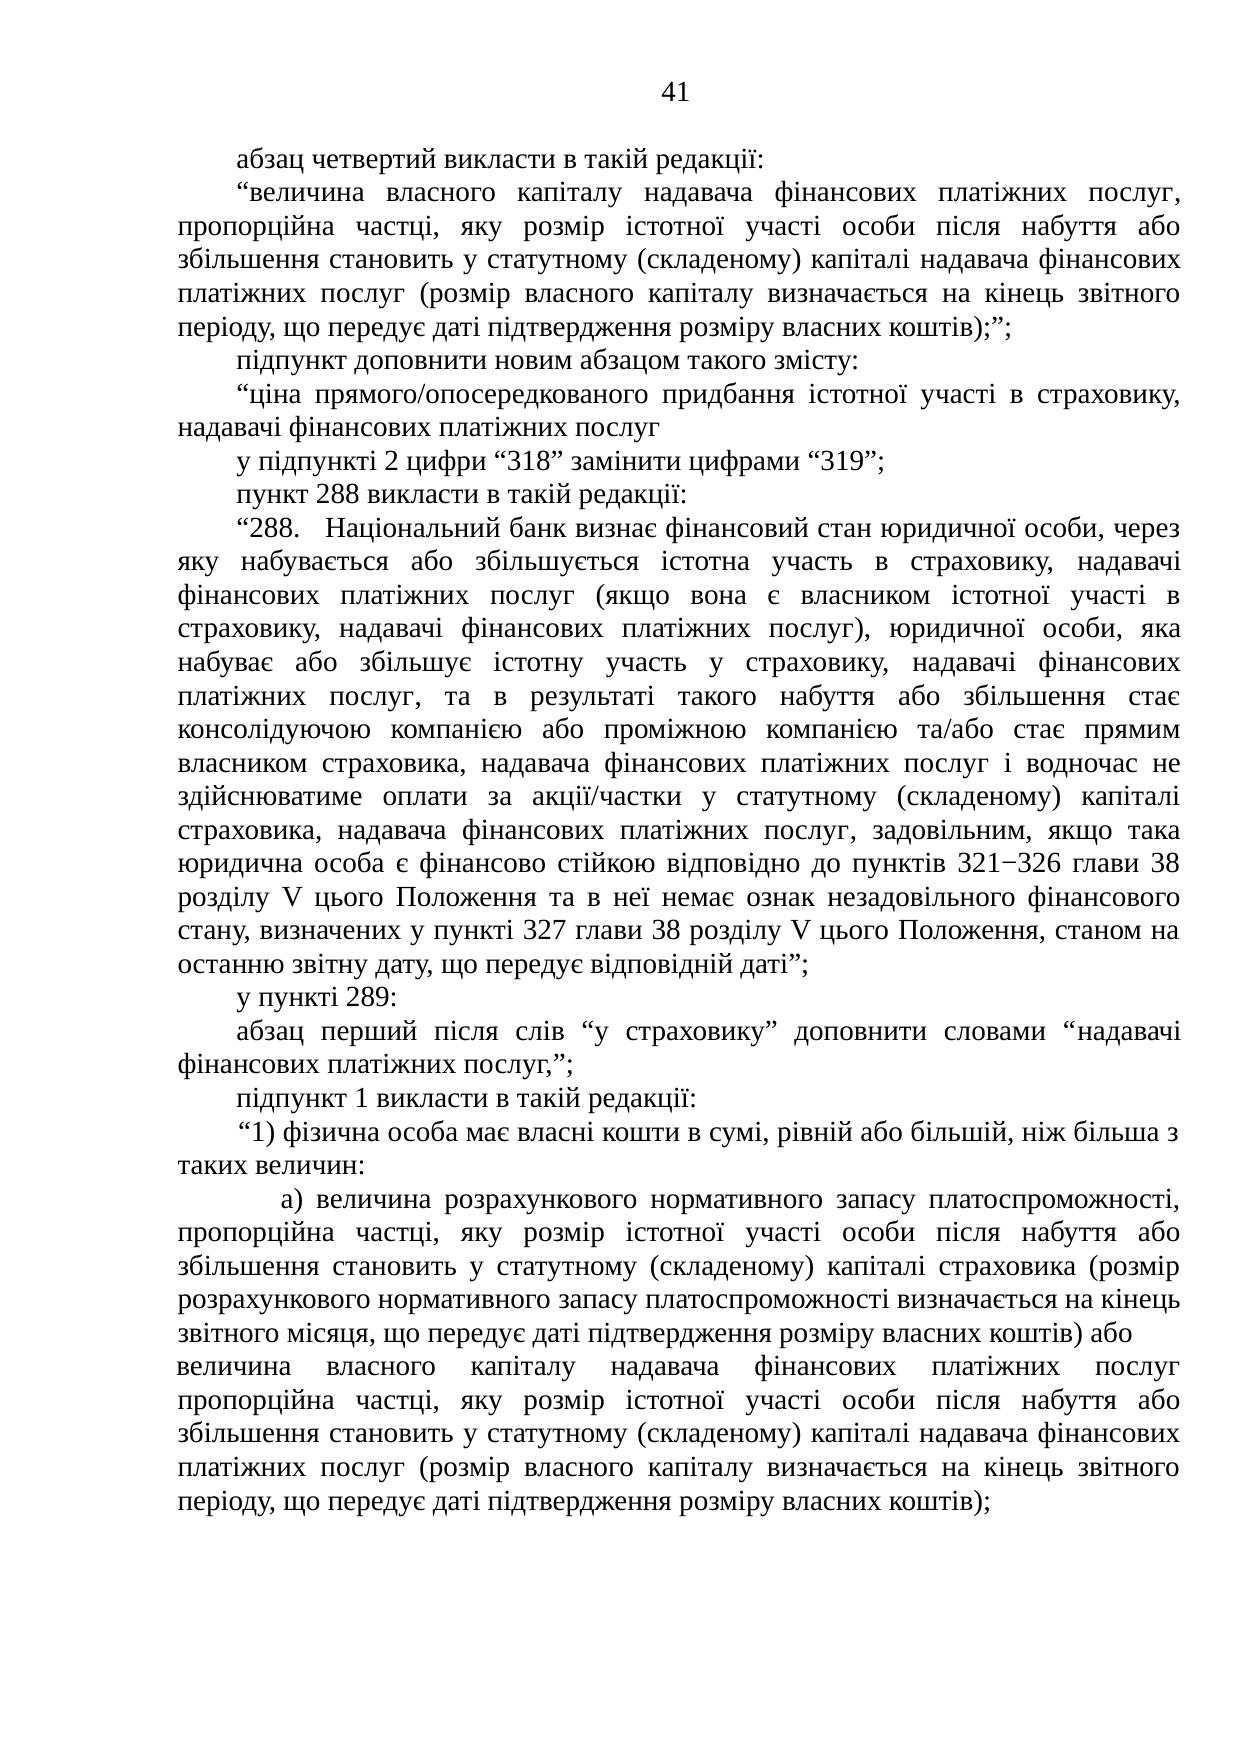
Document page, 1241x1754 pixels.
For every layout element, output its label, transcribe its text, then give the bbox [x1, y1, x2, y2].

list у пункті 289: [236, 979, 1181, 1013]
list абзац перший після слів “у страховику” доповнити словами “надавачі фінансових платіжних послуг,”; [177, 1013, 1181, 1080]
text пункт 288 викласти в такій редакції: [177, 476, 1181, 510]
list величина власного капіталу надавача фінансових платіжних послуг пропорційна частці, яку розмір істотної участі особи після набуття або збільшення становить у статутному (складеному) капіталі надавача фінансових платіжних послуг (розмір власного капіталу визначається на кінець звітного періоду, що передує даті підтвердження розміру власних коштів); [176, 1348, 1181, 1516]
text “288. Національний банк визнає фінансовий стан юридичної особи, через яку набувається або збільшується істотна участь в страховику, надавачі фінансових платіжних послуг (якщо вона є власником істотної участі в страховику, надавачі фінансових платіжних послуг), юридичної особи, яка набуває або збільшує істотну участь у страховику, надавачі фінансових платіжних послуг, та в результаті такого набуття або збільшення стає консолідуючою компанією або проміжною компанією та/або стає прямим власником страховика, надавача фінансових платіжних послуг і водночас не здійснюватиме оплати за акції/частки у статутному (складеному) капіталі страховика, надавача фінансових платіжних послуг, задовільним, якщо така юридична особа є фінансово стійкою відповідно до пунктів 321−326 глави 38 розділу V цього Положення та в неї немає ознак незадовільного фінансового стану, визначених у пункті 327 глави 38 розділу V цього Положення, станом на останню звітну дату, що передує відповідній даті”; [177, 510, 1181, 979]
list підпункт 1 викласти в такій редакції: [236, 1080, 1181, 1114]
text у підпункті 2 цифри “318” замінити цифрами “319”; [177, 443, 1181, 476]
text абзац четвертий викласти в такій редакції: [177, 141, 1181, 174]
text “ціна прямого/опосередкованого придбання істотної участі в страховику, надавачі фінансових платіжних послуг [177, 376, 1181, 443]
text “величина власного капіталу надавача фінансових платіжних послуг, пропорційна частці, яку розмір істотної участі особи після набуття або збільшення становить у статутному (складеному) капіталі надавача фінансових платіжних послуг (розмір власного капіталу визначається на кінець звітного періоду, що передує даті підтвердження розміру власних коштів);”; [177, 174, 1181, 342]
list а) величина розрахункового нормативного запасу платоспроможності, пропорційна частці, яку розмір істотної участі особи після набуття або збільшення становить у статутному (складеному) капіталі страховика (розмір розрахункового нормативного запасу платоспроможності визначається на кінець звітного місяця, що передує даті підтвердження розміру власних коштів) або [177, 1181, 1181, 1348]
list “1) фізична особа має власні кошти в сумі, рівній або більшій, ніж більша з таких величин: [177, 1114, 1181, 1181]
text підпункт доповнити новим абзацом такого змісту: [177, 342, 1181, 376]
